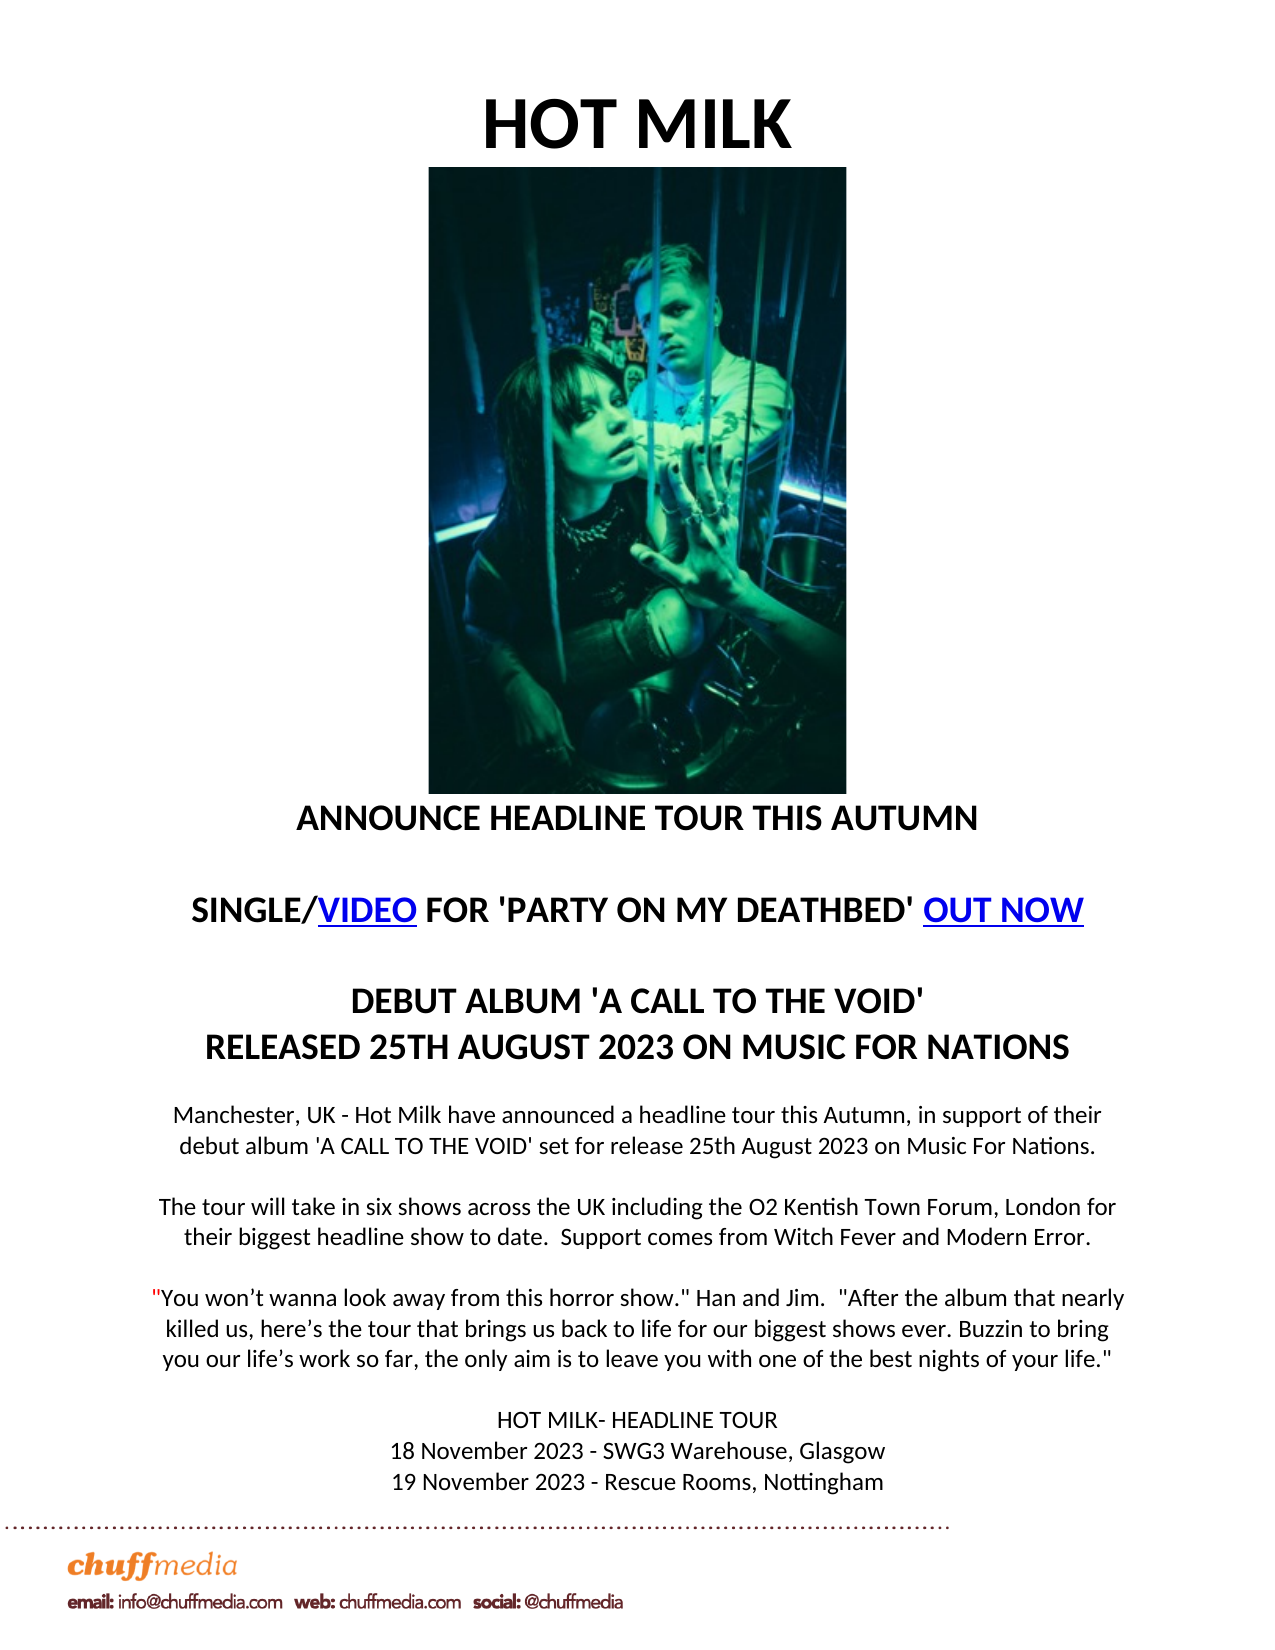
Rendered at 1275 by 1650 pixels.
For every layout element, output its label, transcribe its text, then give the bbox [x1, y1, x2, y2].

text HOT MILK- HEADLINE TOUR [150, 1405, 1125, 1435]
text Manchester, UK - Hot Milk have announced a headline tour this Autumn, in support of their debut album 'A CALL TO THE VOID' set for release 25th August 2023 on Music For Nations. [150, 1099, 1125, 1161]
picture [838, 366, 847, 389]
text SINGLE/VIDEO FOR 'PARTY ON MY DEATHBED' OUT NOW [150, 886, 1125, 931]
text HOT MILK [150, 76, 1125, 167]
text 19 November 2023 - Rescue Rooms, Nottingham [150, 1466, 1125, 1496]
picture [428, 167, 847, 794]
text "You won’t wanna look away from this horror show." Han and Jim. "After the album that nearly killed us, here’s the tour that brings us back to life for our biggest shows ever. Buzzin to bring you our life’s work so far, the only aim is to leave you with one of the best nights of your life." [150, 1283, 1125, 1374]
picture [0, 1503, 957, 1622]
text The tour will take in six shows across the UK including the O2 Kentish Town Forum, London for their biggest headline show to date. Support comes from Witch Fever and Modern Error. [150, 1191, 1125, 1252]
text DEBUT ALBUM 'A CALL TO THE VOID' [150, 977, 1125, 1023]
text 18 November 2023 - SWG3 Warehouse, Glasgow [150, 1435, 1125, 1466]
text RELEASED 25TH AUGUST 2023 ON MUSIC FOR NATIONS [150, 1023, 1125, 1069]
text ANNOUNCE HEADLINE TOUR THIS AUTUMN [150, 794, 1125, 840]
